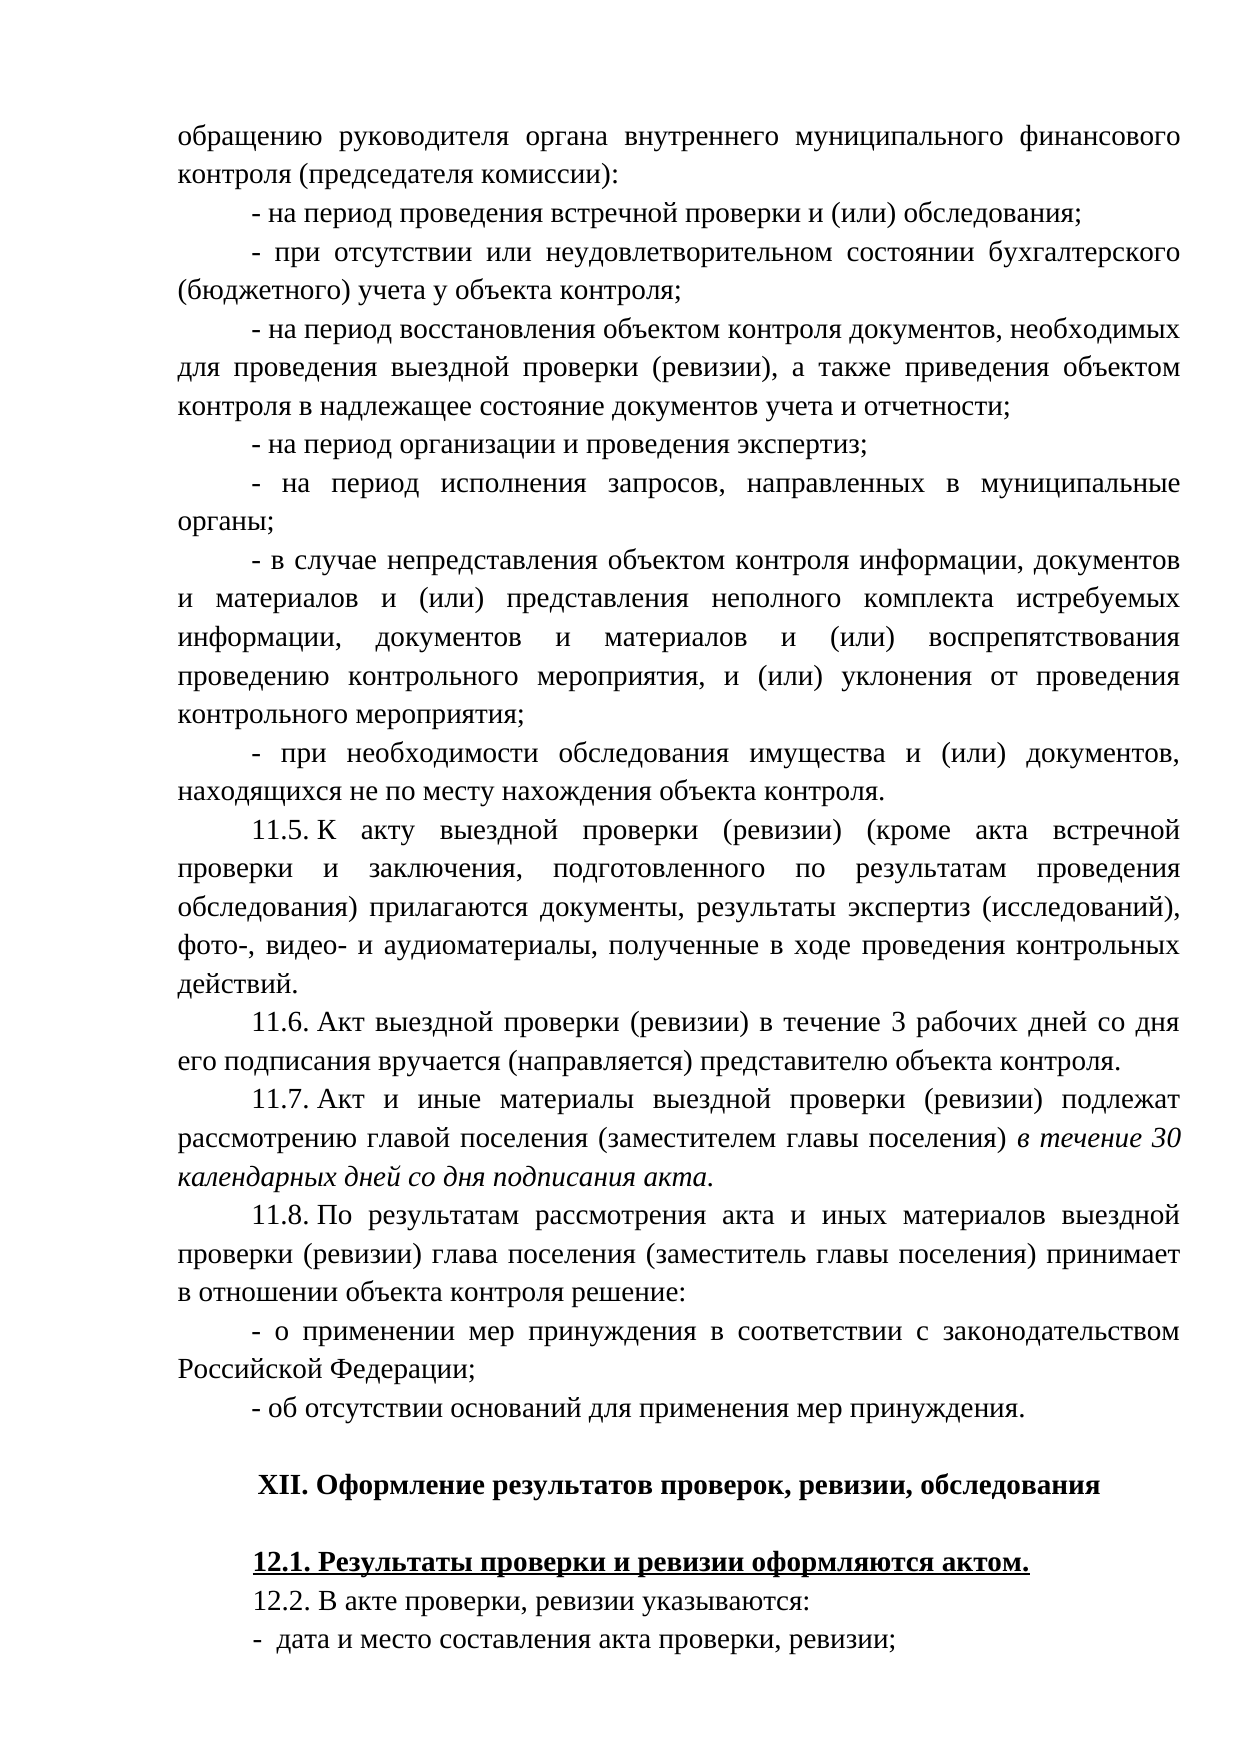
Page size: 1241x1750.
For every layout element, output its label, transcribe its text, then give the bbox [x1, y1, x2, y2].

text - при необходимости обследования имущества и (или) документов, находящихся не по месту нахождения объекта контроля. [177, 735, 1181, 807]
text 11.7. Акт и иные материалы выездной проверки (ревизии) подлежат рассмотрению главой поселения (заместителем главы поселения) в течение 30 календарных дней со дня подписания акта. [177, 1082, 1181, 1192]
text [177, 118, 1181, 190]
text 11.8. По результатам рассмотрения акта и иных материалов выездной проверки (ревизии) глава поселения (заместитель главы поселения) принимает в отношении объекта контроля решение: [177, 1197, 1181, 1308]
text - о применении мер принуждения в соответствии с законодательством Российской Федерации; [177, 1313, 1181, 1385]
text - в случае непредставления объектом контроля информации, документов и материалов и (или) представления неполного комплекта истребуемых информации, документов и материалов и (или) воспрепятствования проведению контрольного мероприятия, и (или) уклонения от проведения контрольного мероприятия; [177, 542, 1181, 730]
text 12.1. Результаты проверки и ревизии оформляются актом. [177, 1544, 1181, 1578]
text - при отсутствии или неудовлетворительном состоянии бухгалтерского (бюджетного) учета у объекта контроля; [177, 234, 1181, 306]
text - на период восстановления объектом контроля документов, необходимых для проведения выездной проверки (ревизии), а также приведения объектом контроля в надлежащее состояние документов учета и отчетности; [177, 311, 1181, 421]
text XII. Оформление результатов проверок, ревизии, обследования [177, 1467, 1181, 1501]
text 11.6. Акт выездной проверки (ревизии) в течение 3 рабочих дней со дня его подписания вручается (направляется) представителю объекта контроля. [177, 1004, 1181, 1077]
text - на период исполнения запросов, направленных в муниципальные органы; [177, 465, 1181, 537]
text - об отсутствии оснований для применения мер принуждения. [177, 1390, 1181, 1423]
text 11.5. К акту выездной проверки (ревизии) (кроме акта встречной проверки и заключения, подготовленного по результатам проведения обследования) прилагаются документы, результаты экспертиз (исследований), фото-, видео- и аудиоматериалы, полученные в ходе проведения контрольных действий. [177, 812, 1181, 999]
text - дата и место составления акта проверки, ревизии; [177, 1621, 1181, 1655]
text - на период организации и проведения экспертиз; [177, 426, 1181, 460]
text 12.2. В акте проверки, ревизии указываются: [177, 1583, 1181, 1616]
text - на период проведения встречной проверки и (или) обследования; [177, 195, 1181, 229]
